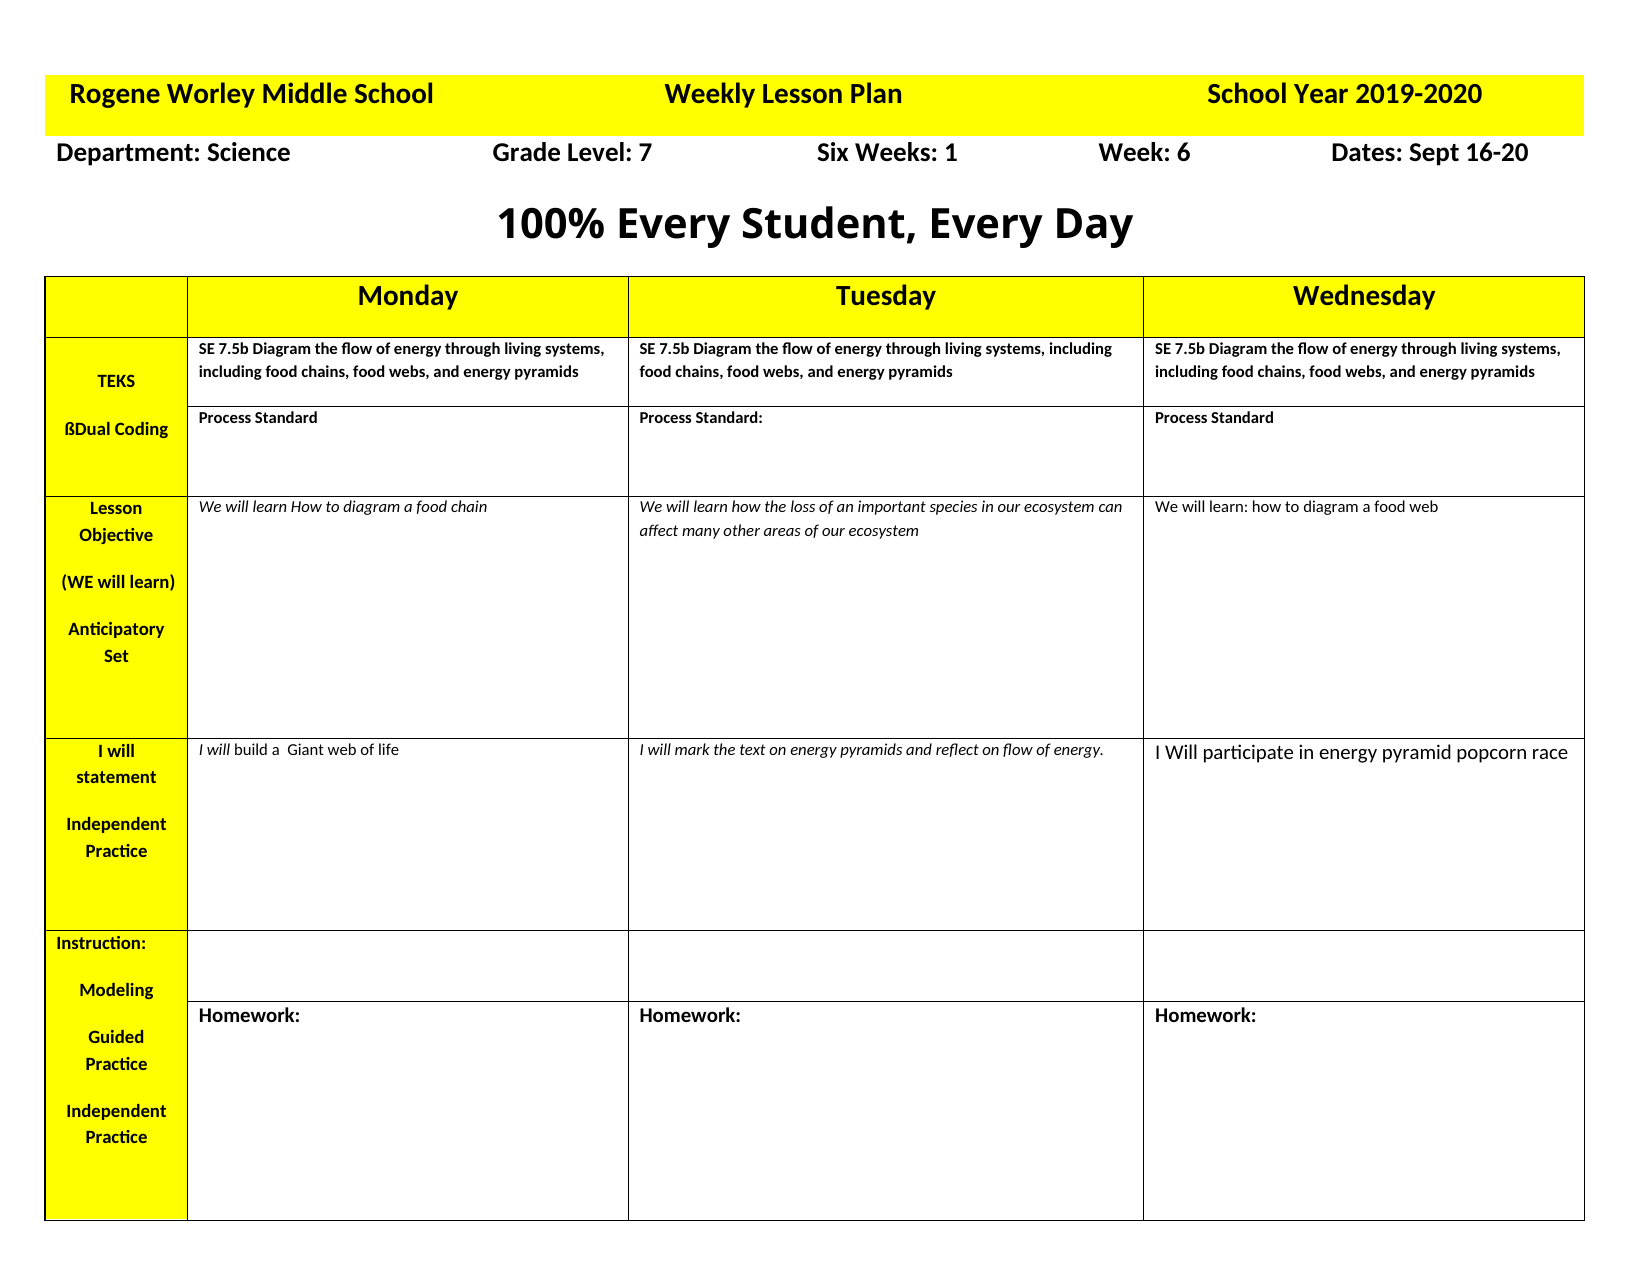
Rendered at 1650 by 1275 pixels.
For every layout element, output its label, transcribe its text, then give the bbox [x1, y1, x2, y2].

table_cell I will mark the text on energy pyramids and reflect on flow of energy. [629, 739, 1143, 930]
table_cell [629, 931, 1143, 1001]
table_cell Homework: [188, 1002, 628, 1219]
table_cell We will learn how the loss of an important species in our ecosystem can affect many other areas of our ecosystem [629, 497, 1143, 738]
table_cell Tuesday [629, 277, 1143, 337]
table_cell [46, 277, 187, 337]
table_cell Process Standard [188, 407, 628, 496]
table_cell I will build a Giant web of life [188, 739, 628, 930]
table_cell Department: Science Grade Level: 7 Six Weeks: 1 Week: 6 Dates: Sept 16-20 100% Every Student, Every Day [45, 136, 1584, 276]
table_cell SE 7.5b Diagram the flow of energy through living systems, including food chains, food webs, and energy pyramids [1144, 338, 1584, 406]
table_cell [1144, 931, 1584, 1001]
table_cell I will statement Independent Practice [46, 739, 187, 930]
table_cell Process Standard [1144, 407, 1584, 496]
table_cell We will learn How to diagram a food chain [188, 497, 628, 738]
table_cell Homework: [629, 1002, 1143, 1219]
table_header Rogene Worley Middle School Weekly Lesson Plan School Year 2019-2020 [45, 75, 1584, 136]
table_cell SE 7.5b Diagram the flow of energy through living systems, including food chains, food webs, and energy pyramids [629, 338, 1143, 406]
table_cell Monday [188, 277, 628, 337]
table_cell Instruction: Modeling Guided Practice Independent Practice [46, 931, 187, 1219]
table_cell SE 7.5b Diagram the flow of energy through living systems, including food chains, food webs, and energy pyramids [188, 338, 628, 406]
table_cell Homework: [1144, 1002, 1584, 1219]
table_cell Wednesday [1144, 277, 1584, 337]
table_cell [188, 931, 628, 1001]
table_cell We will learn: how to diagram a food web [1144, 497, 1584, 738]
table_cell Process Standard: [629, 407, 1143, 496]
table_cell TEKS ßDual Coding [46, 338, 187, 496]
table_cell I Will participate in energy pyramid popcorn race [1144, 739, 1584, 930]
table_cell Lesson Objective (WE will learn) Anticipatory Set [46, 497, 187, 738]
